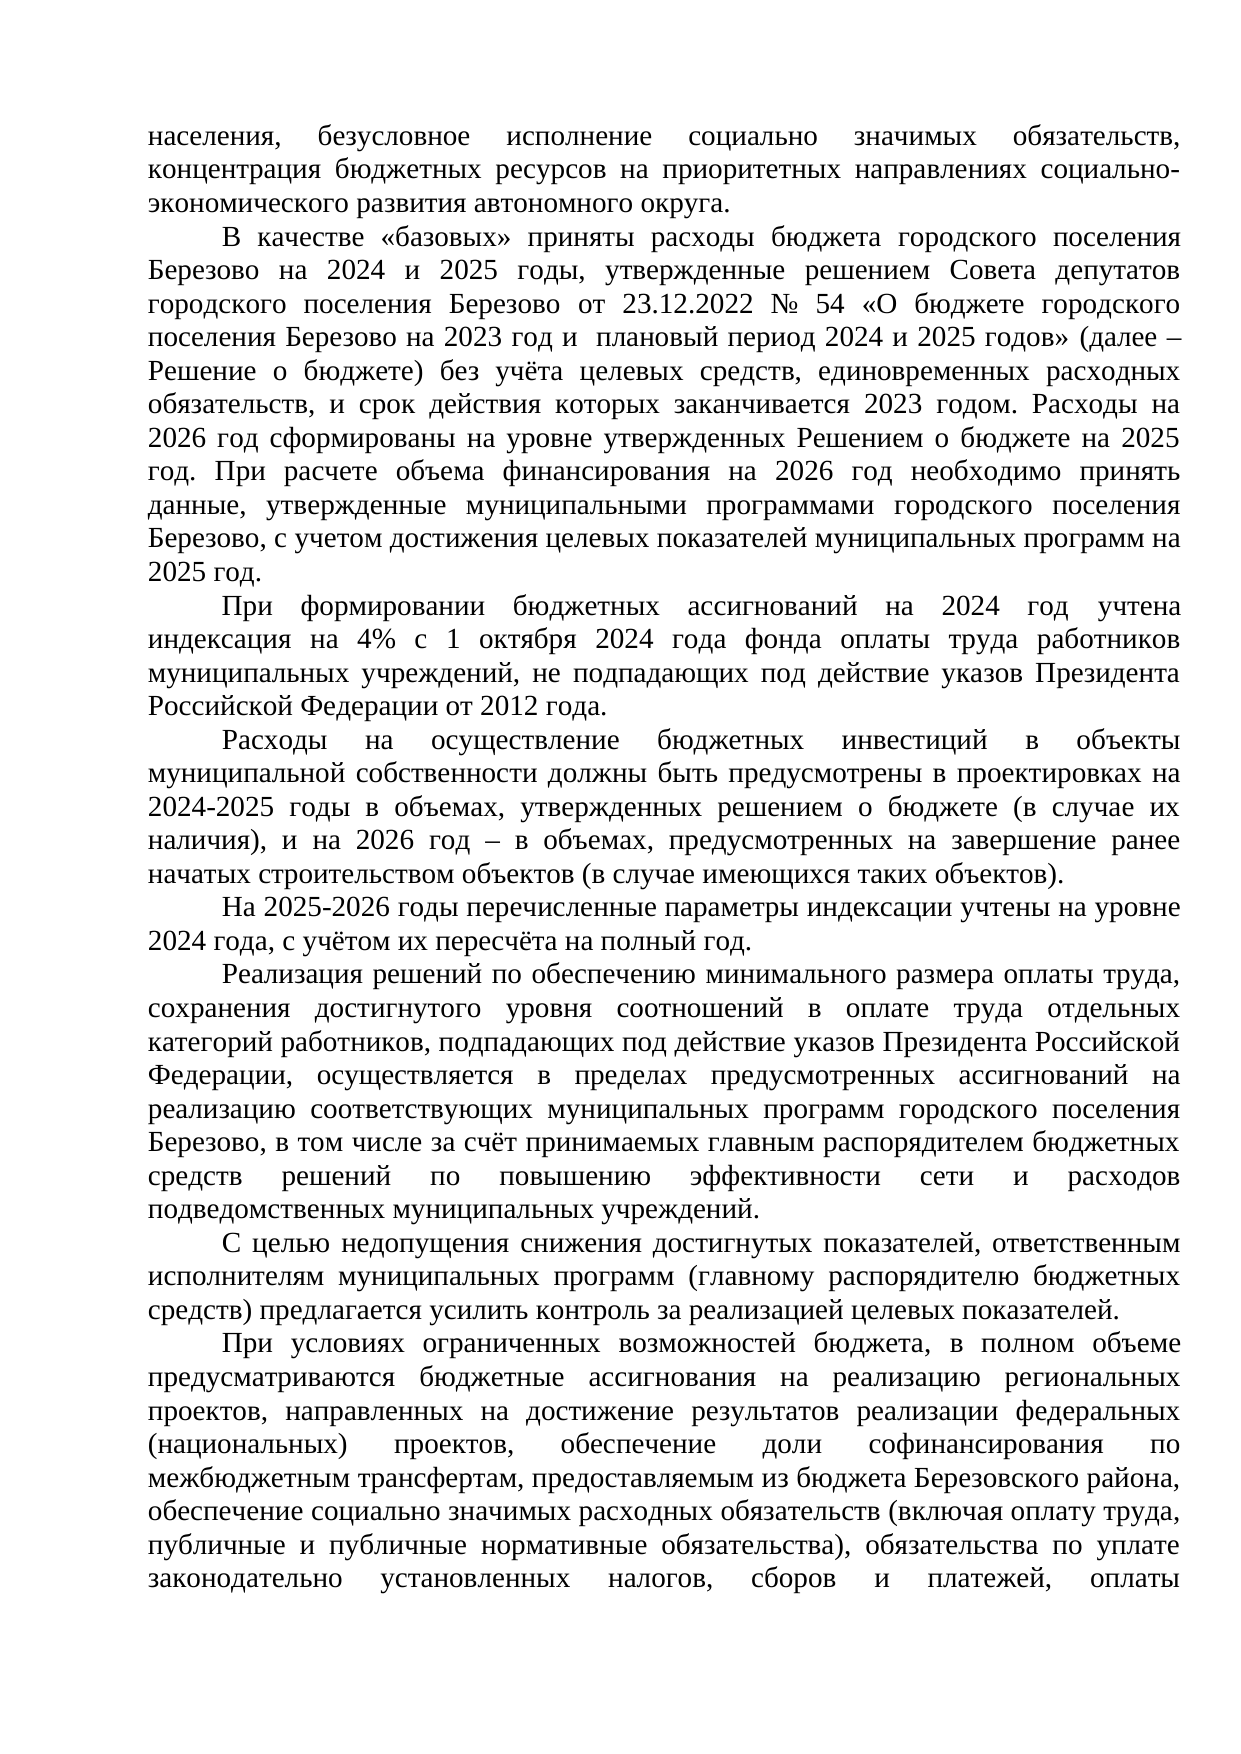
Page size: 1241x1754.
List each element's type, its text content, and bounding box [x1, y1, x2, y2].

text При формировании бюджетных ассигнований на 2024 год учтена индексация на 4% с 1 октября 2024 года фонда оплаты труда работников муниципальных учреждений, не подпадающих под действие указов Президента Российской Федерации от 2012 года. [148, 588, 1181, 722]
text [148, 118, 1181, 219]
text Реализация решений по обеспечению минимального размера оплаты труда, сохранения достигнутого уровня соотношений в оплате труда отдельных категорий работников, подпадающих под действие указов Президента Российской Федерации, осуществляется в пределах предусмотренных ассигнований на реализацию соответствующих муниципальных программ городского поселения Березово, в том числе за счёт принимаемых главным распорядителем бюджетных средств решений по повышению эффективности сети и расходов подведомственных муниципальных учреждений. [148, 957, 1181, 1225]
text В качестве «базовых» приняты расходы бюджета городского поселения Березово на 2024 и 2025 годы, утвержденные решением Совета депутатов городского поселения Березово от 23.12.2022 № 54 «О бюджете городского поселения Березово на 2023 год и плановый период 2024 и 2025 годов» (далее – Решение о бюджете) без учёта целевых средств, единовременных расходных обязательств, и срок действия которых заканчивается 2023 годом. Расходы на 2026 год сформированы на уровне утвержденных Решением о бюджете на 2025 год. При расчете объема финансирования на 2026 год необходимо принять данные, утвержденные муниципальными программами городского поселения Березово, с учетом достижения целевых показателей муниципальных программ на 2025 год. [148, 219, 1181, 588]
text На 2025-2026 годы перечисленные параметры индексации учтены на уровне 2024 года, с учётом их пересчёта на полный год. [148, 889, 1181, 957]
text Расходы на осуществление бюджетных инвестиций в объекты муниципальной собственности должны быть предусмотрены в проектировках на 2024-2025 годы в объемах, утвержденных решением о бюджете (в случае их наличия), и на 2026 год – в объемах, предусмотренных на завершение ранее начатых строительством объектов (в случае имеющихся таких объектов). [148, 722, 1181, 889]
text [148, 1326, 1181, 1594]
text С целью недопущения снижения достигнутых показателей, ответственным исполнителям муниципальных программ (главному распорядителю бюджетных средств) предлагается усилить контроль за реализацией целевых показателей. [148, 1225, 1181, 1326]
